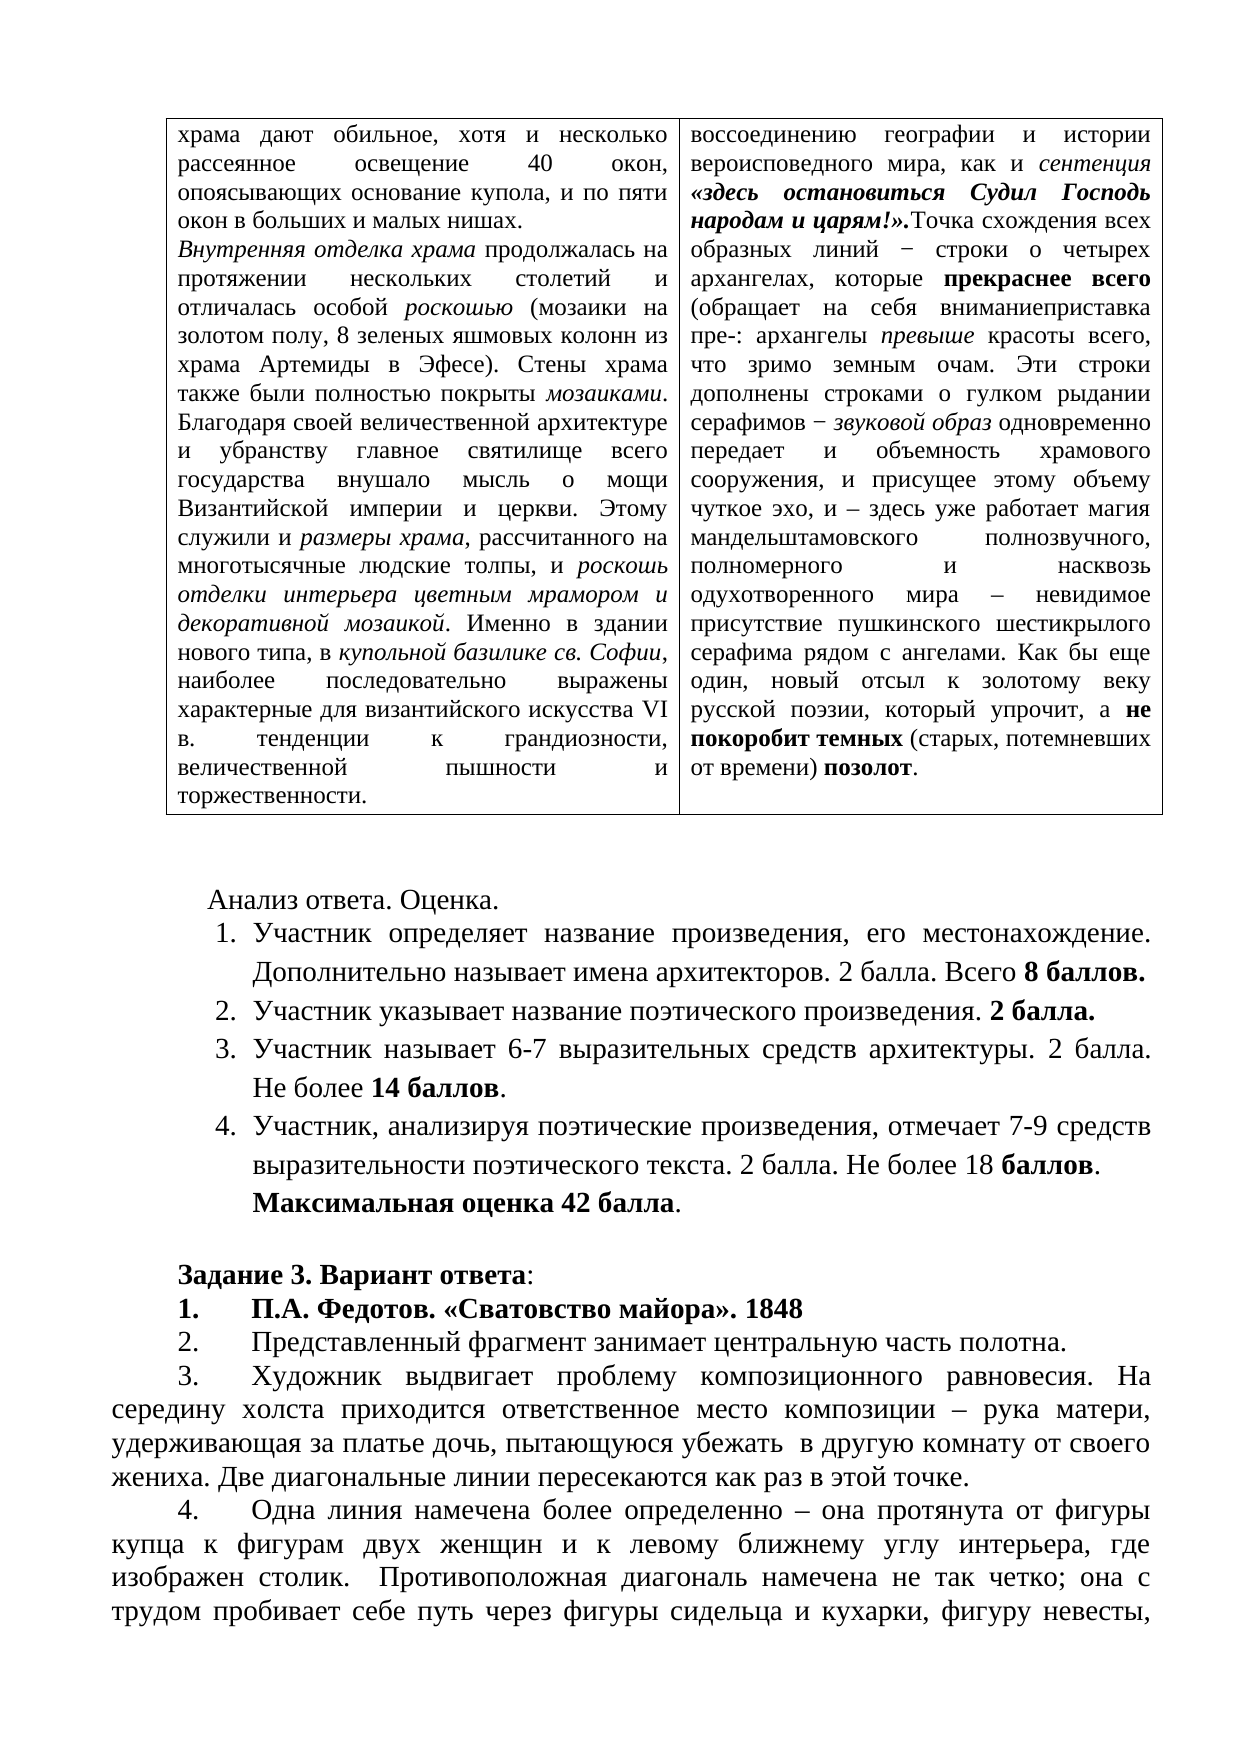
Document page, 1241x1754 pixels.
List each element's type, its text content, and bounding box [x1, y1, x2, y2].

list Анализ ответа. Оценка. [111, 882, 1152, 916]
list Задание 3. Вариант ответа: [111, 1257, 1152, 1291]
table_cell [680, 119, 1162, 814]
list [111, 1492, 1152, 1626]
list Художник выдвигает проблему композиционного равновесия. На середину холста приходится ответственное место композиции – рука матери, удерживающая за платье дочь, пытающуюся убежать в другую комнату от своего жениха. Две диагональные линии пересекаются как раз в этой точке. [111, 1358, 1152, 1492]
list Представленный фрагмент занимает центральную часть полотна. [111, 1324, 1152, 1358]
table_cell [167, 119, 679, 814]
list Участник указывает название поэтического произведения. 2 балла. [215, 993, 1152, 1026]
list Участник называет 6-7 выразительных средств архитектуры. 2 балла. Не более 14 баллов. [215, 1031, 1152, 1103]
list П.А. Федотов. «Сватовство майора». 1848 [111, 1291, 1152, 1324]
list Максимальная оценка 42 балла. [252, 1185, 1152, 1219]
list Участник, анализируя поэтические произведения, отмечает 7-9 средств выразительности поэтического текста. 2 балла. Не более 18 баллов. [215, 1108, 1152, 1180]
list Участник определяет название произведения, его местонахождение. Дополнительно называет имена архитекторов. 2 балла. Всего 8 баллов. [215, 916, 1152, 988]
